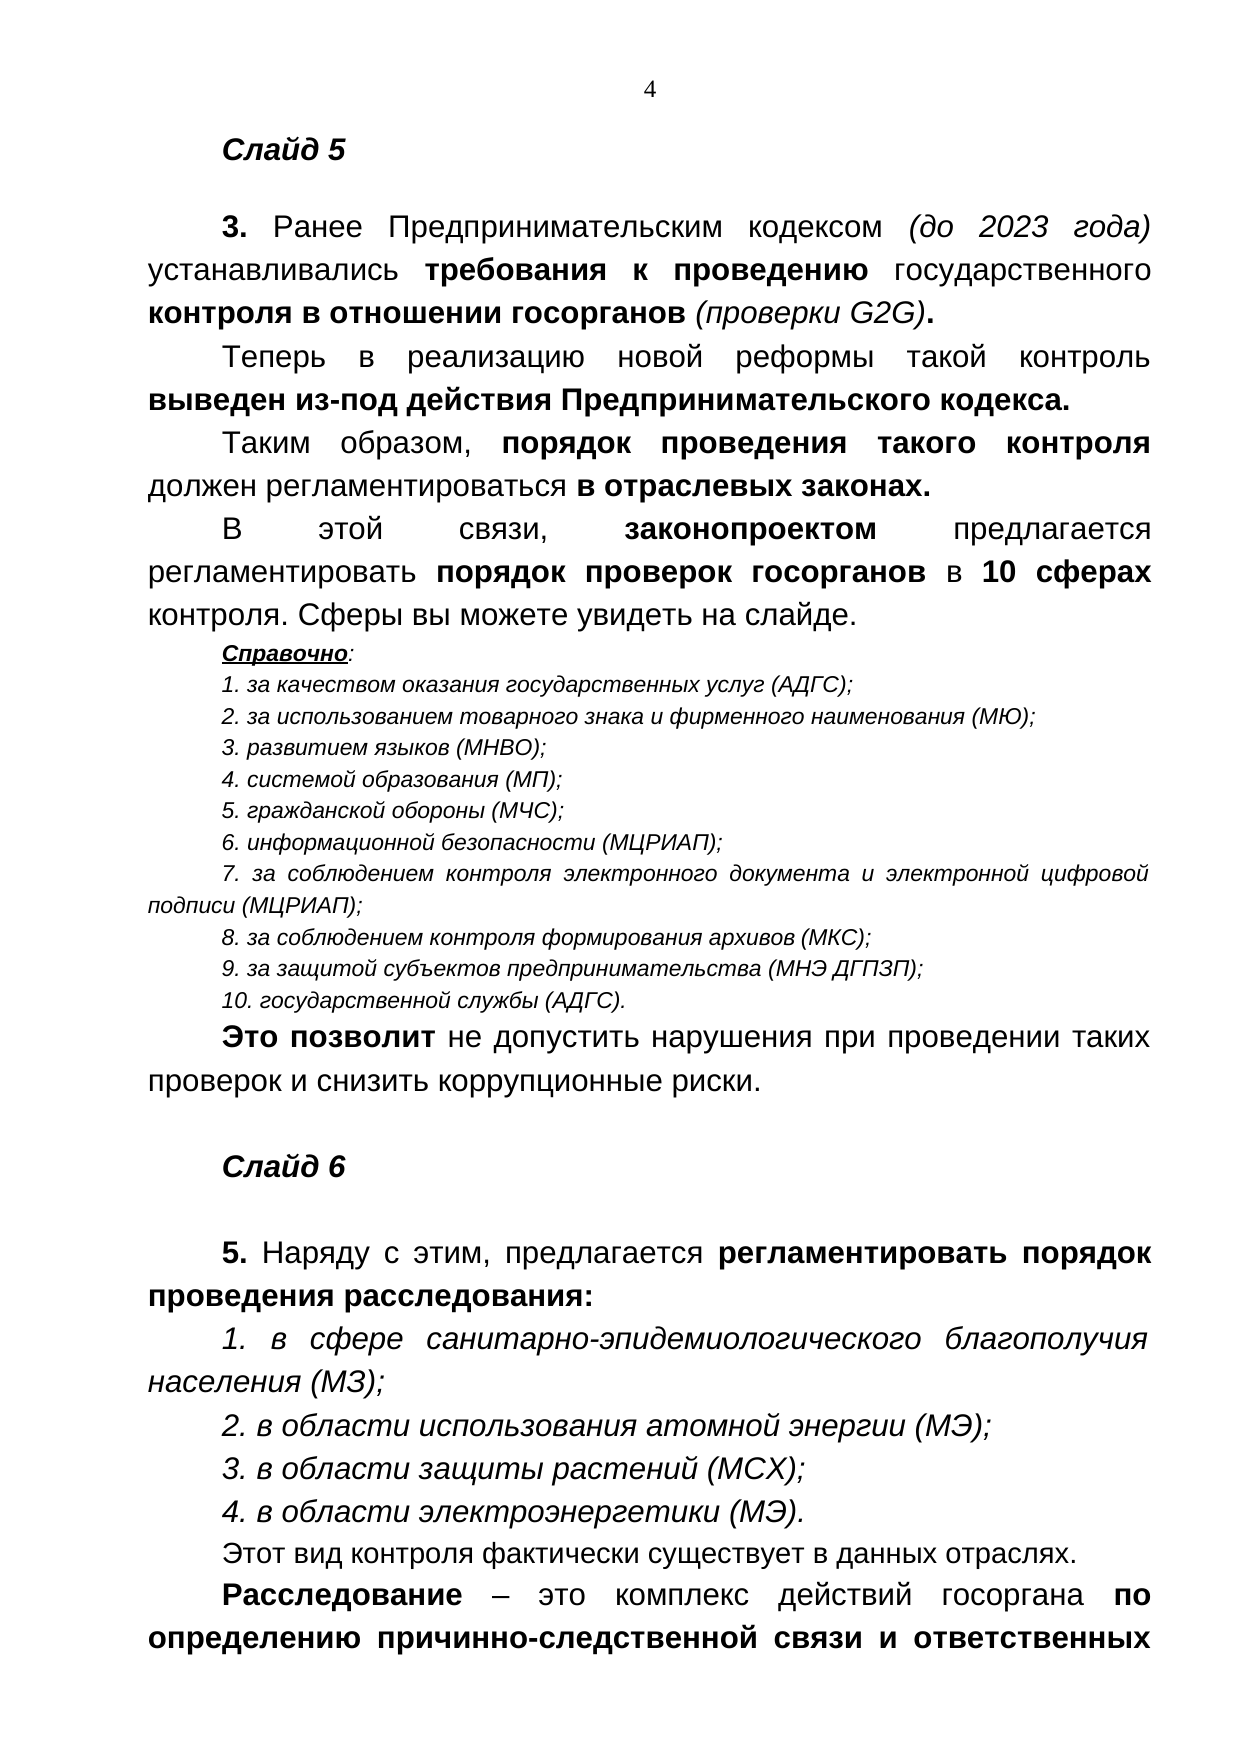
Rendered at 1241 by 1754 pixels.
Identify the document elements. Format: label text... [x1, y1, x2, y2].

text Этот вид контроля фактически существует в данных отраслях. [148, 1536, 1152, 1569]
text Слайд 6 [148, 1148, 1152, 1184]
text Слайд 5 [148, 131, 1152, 167]
text 10. государственной службы (АДГС). [148, 987, 1152, 1013]
text Справочно: [148, 639, 1152, 666]
text Теперь в реализацию новой реформы такой контроль выведен из-под действия Предпринимательского кодекса. [148, 338, 1152, 417]
text 5. гражданской обороны (МЧС); [148, 797, 1152, 824]
text 6. информационной безопасности (МЦРИАП); [148, 829, 1152, 855]
text 3. Ранее Предпринимательским кодексом (до 2023 года) устанавливались требования к проведению государственного контроля в отношении госорганов (проверки G2G). [148, 208, 1152, 330]
text 2. за использованием товарного знака и фирменного наименования (МЮ); [148, 703, 1152, 729]
text 7. за соблюдением контроля электронного документа и электронной цифровой подписи (МЦРИАП); [148, 860, 1152, 918]
text 1. за качеством оказания государственных услуг (АДГС); [148, 671, 1152, 697]
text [148, 1576, 1152, 1655]
text Таким образом, порядок проведения такого контроля должен регламентироваться в отраслевых законах. [148, 424, 1152, 503]
text 4. в области электроэнергетики (МЭ). [148, 1493, 1152, 1529]
text 1. в сфере санитарно-эпидемиологического благополучия населения (МЗ); [148, 1320, 1152, 1399]
text 4. системой образования (МП); [148, 766, 1152, 792]
text Это позволит не допустить нарушения при проведении таких проверок и снизить коррупционные риски. [148, 1018, 1152, 1098]
text 5. Наряду с этим, предлагается регламентировать порядок проведения расследования: [148, 1234, 1152, 1313]
text В этой связи, законопроектом предлагается регламентировать порядок проверок госорганов в 10 сферах контроля. Cферы вы можете увидеть на слайде. [148, 510, 1152, 632]
text 9. за защитой субъектов предпринимательства (МНЭ ДГПЗП); [148, 955, 1152, 982]
text 3. в области защиты растений (МСХ); [148, 1450, 1152, 1486]
text 8. за соблюдением контроля формирования архивов (МКС); [148, 923, 1152, 950]
text 2. в области использования атомной энергии (МЭ); [148, 1407, 1152, 1443]
text 3. развитием языков (МНВО); [148, 734, 1152, 761]
